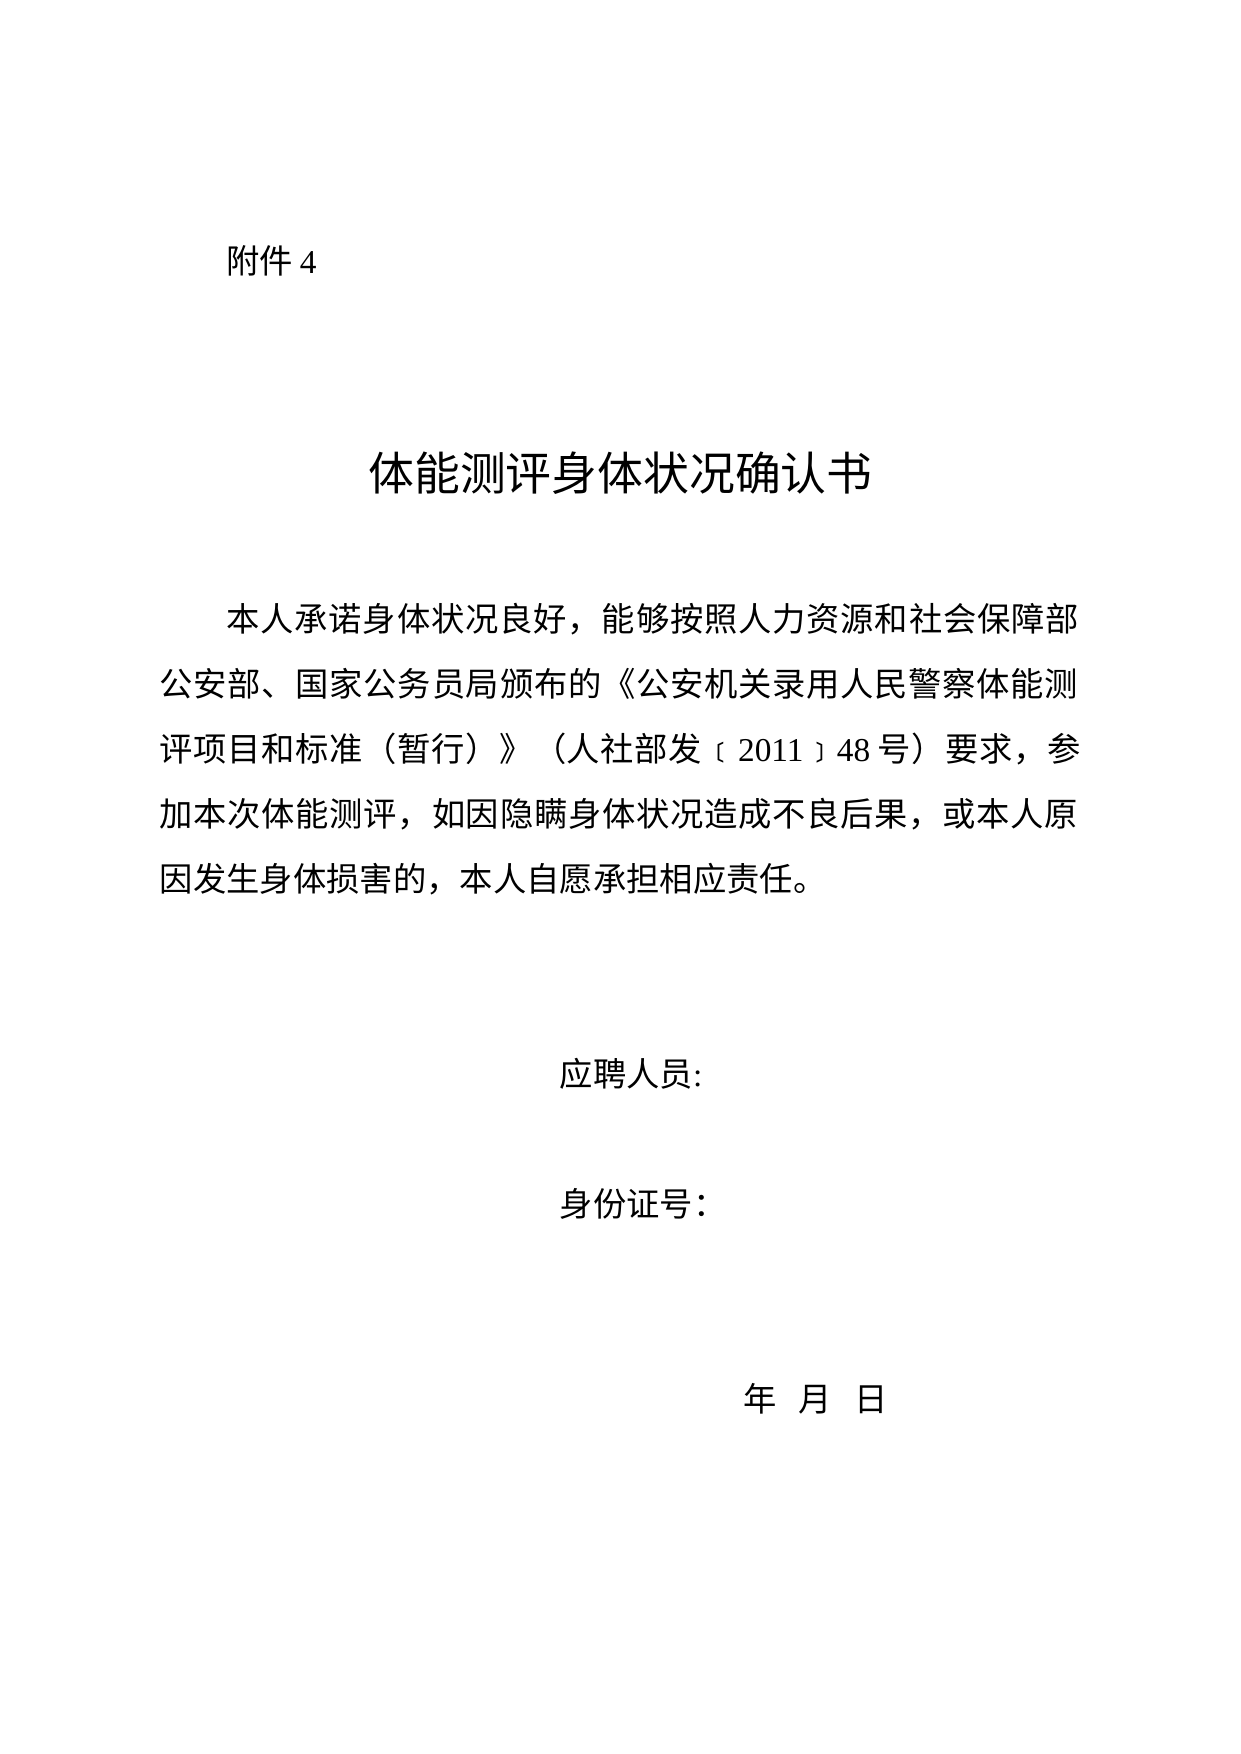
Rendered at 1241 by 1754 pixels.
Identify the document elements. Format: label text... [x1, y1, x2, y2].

text 年 月 日 [159, 1364, 1081, 1429]
text 本人承诺身体状况良好，能够按照人力资源和社会保障部、公安部、国家公务员局颁布的《公安机关录用人民警察体能测评项目和标准（暂行）》（人社部发﹝2011﹞48号）要求，参加本次体能测评，如因隐瞒身体状况造成不良后果，或本人原因发生身体损害的，本人自愿承担相应责任。 [159, 584, 1081, 909]
text 附件4 [159, 227, 1081, 292]
text 应聘人员: [159, 1039, 1014, 1104]
text 体能测评身体状况确认书 [159, 422, 1081, 519]
text 身份证号： [159, 1169, 1014, 1234]
